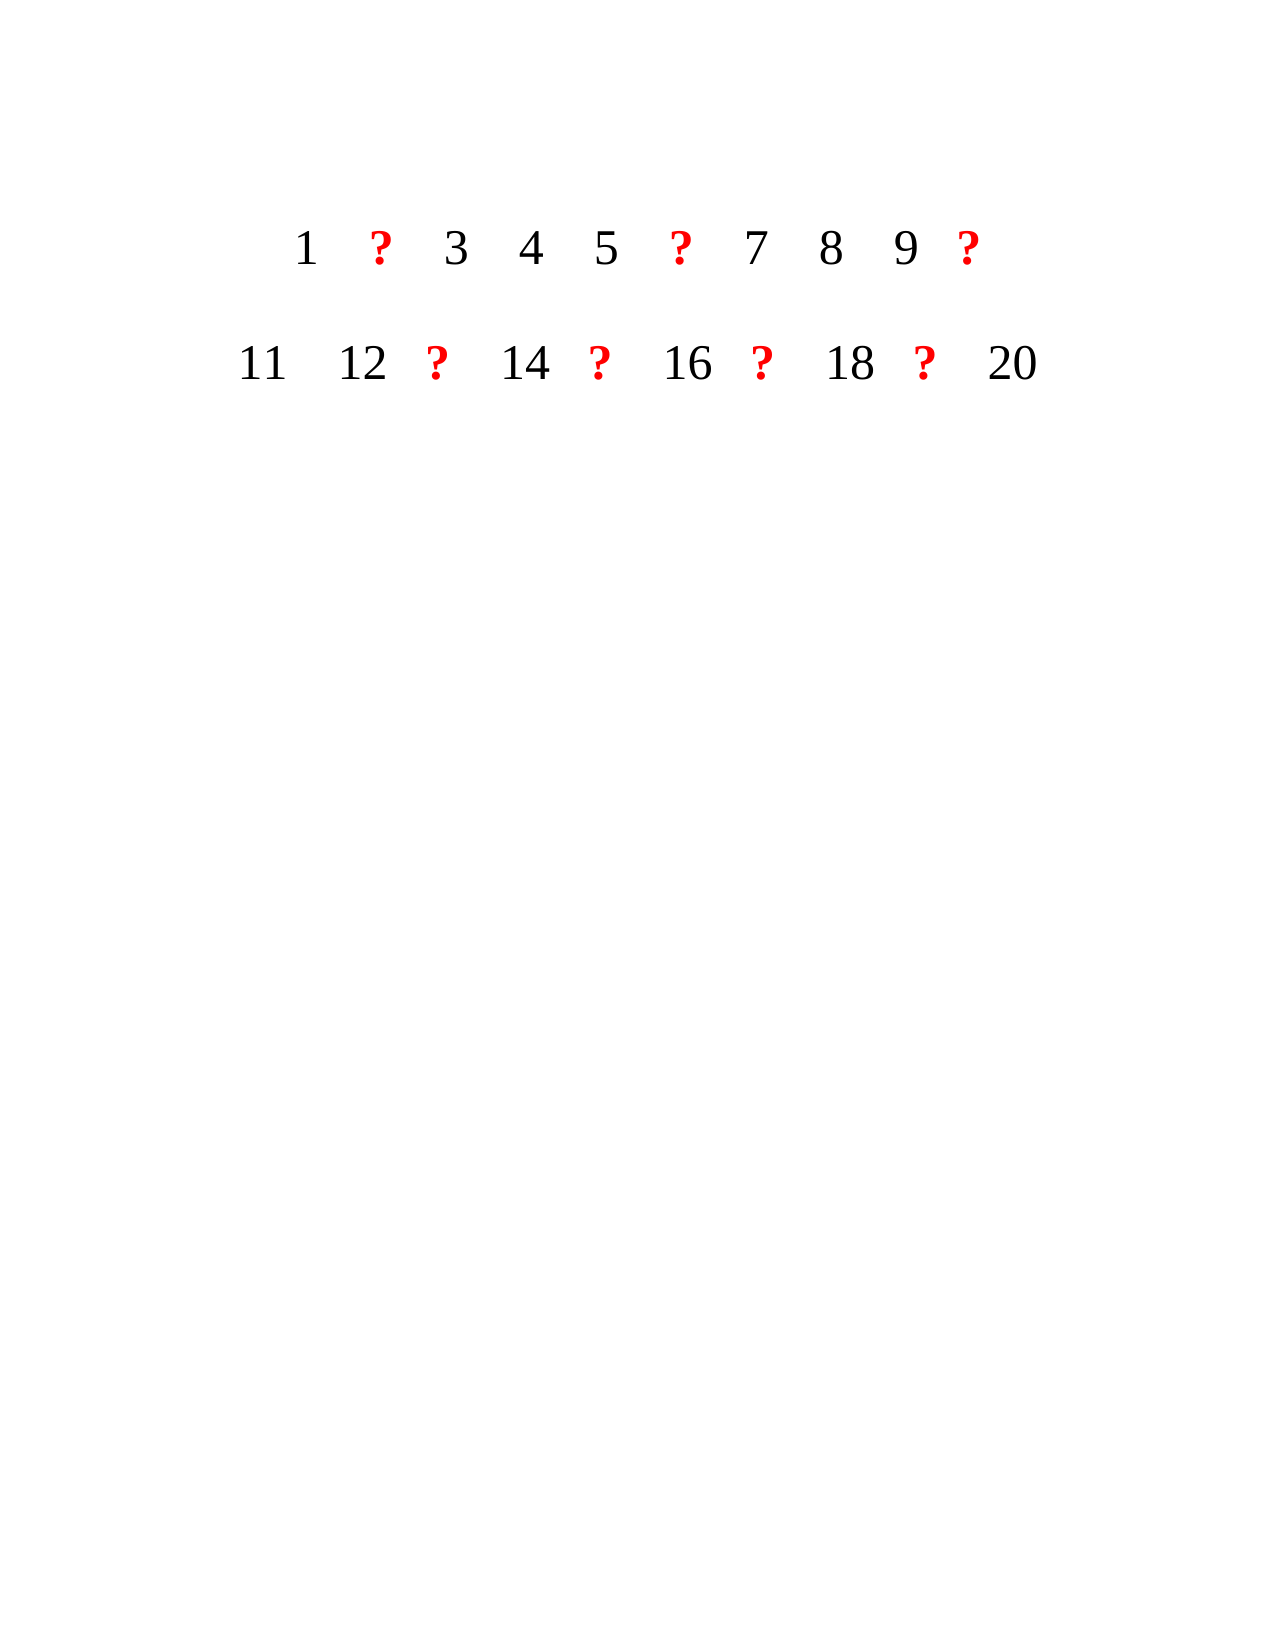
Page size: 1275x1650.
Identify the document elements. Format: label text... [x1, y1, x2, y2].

text 11 12 ? 14 ? 16 ? 18 ? 20 [177, 333, 1098, 390]
text 1 ? 3 4 5 ? 7 8 9 ? [177, 218, 1098, 275]
